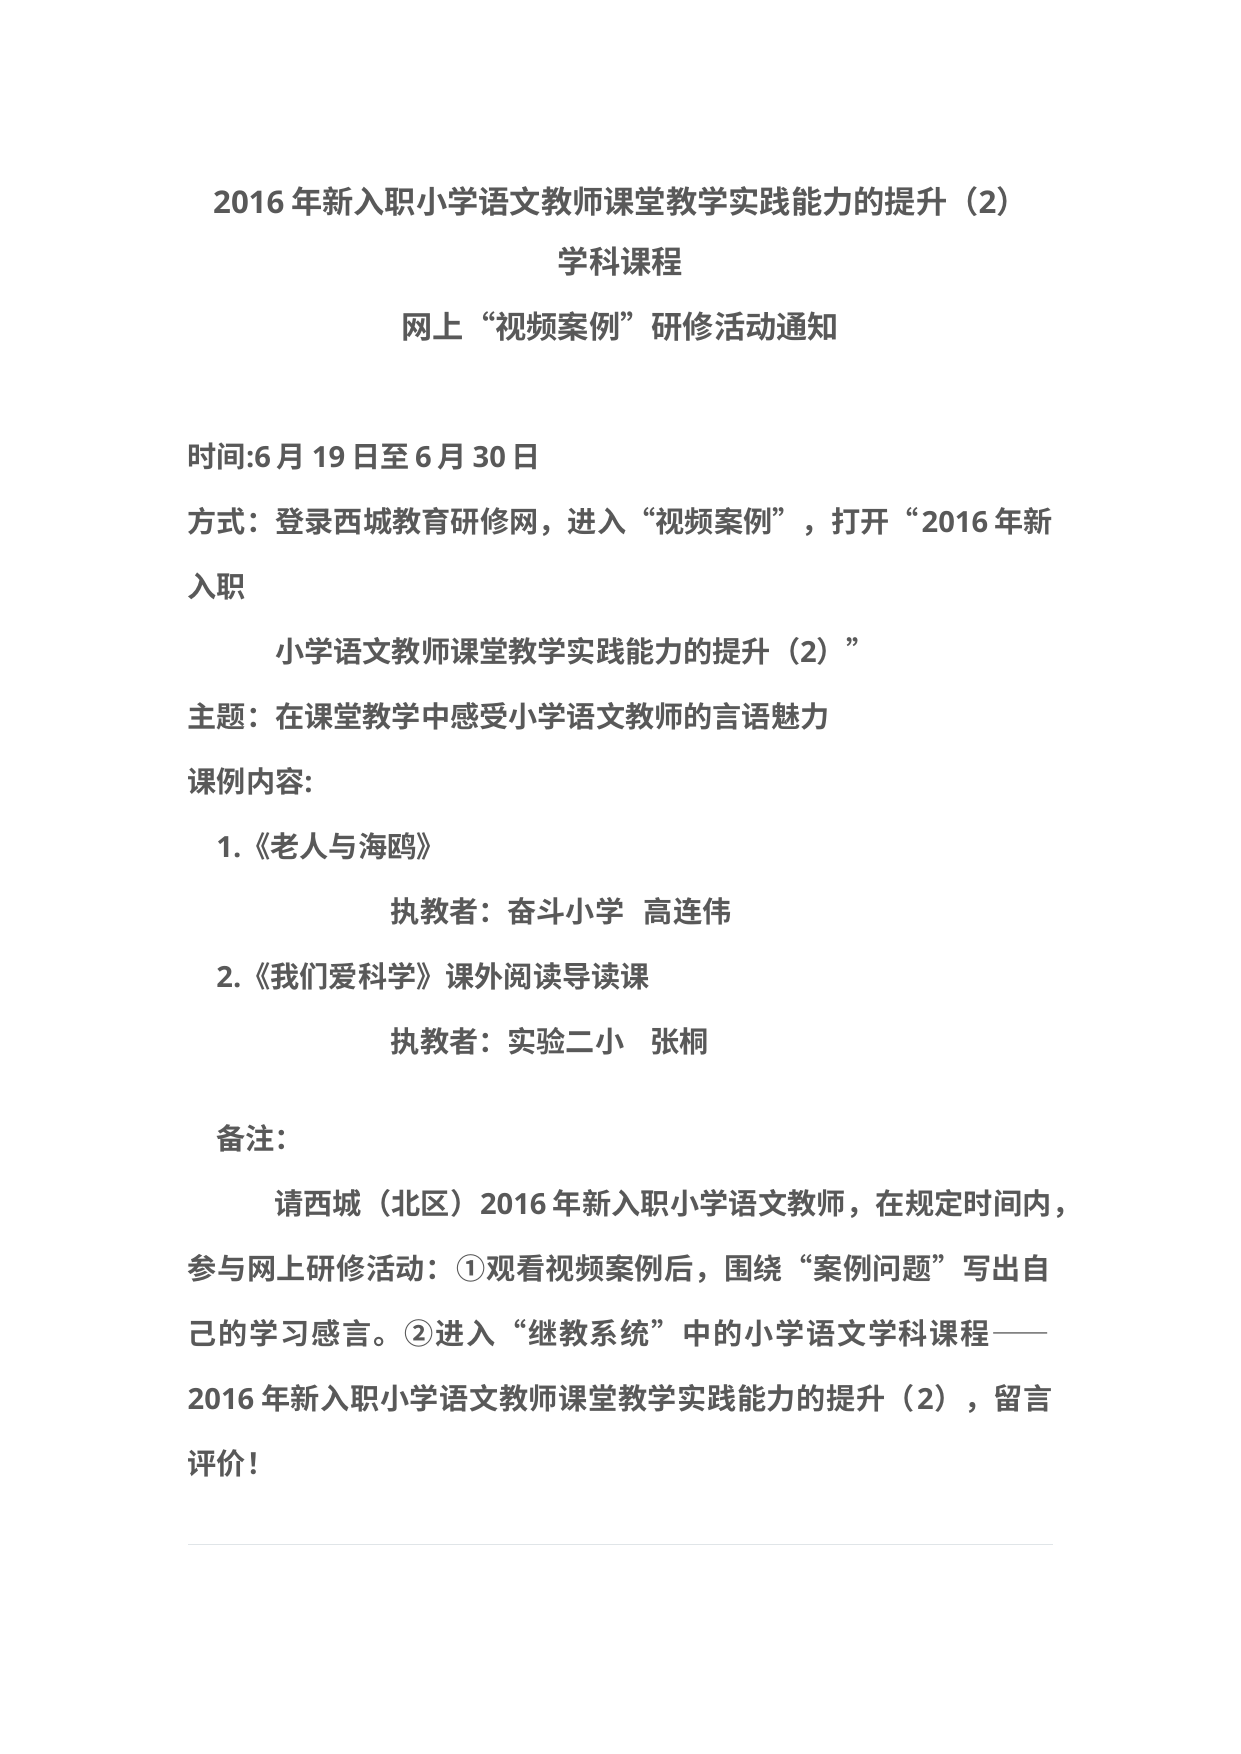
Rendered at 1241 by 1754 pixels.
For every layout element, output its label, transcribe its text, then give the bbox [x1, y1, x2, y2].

text 方式：登录西城教育研修网，进入“视频案例”，打开“2016年新入职 [187, 487, 1053, 617]
text 学科课程 [187, 227, 1053, 292]
text 请西城（北区）2016年新入职小学语文教师，在规定时间内，参与网上研修活动：①观看视频案例后，围绕“案例问题”写出自己的学习感言。②进入“继教系统”中的小学语文学科课程——2016年新入职小学语文教师课堂教学实践能力的提升（2），留言评价！ [187, 1169, 1053, 1494]
text 1.《老人与海鸥》 [187, 812, 1053, 877]
text 2016年新入职小学语文教师课堂教学实践能力的提升（2） [187, 162, 1053, 227]
text 备注： [187, 1104, 1053, 1169]
text 时间:6月19日至6月30日 [187, 422, 1053, 487]
text 小学语文教师课堂教学实践能力的提升（2）” [187, 617, 1053, 682]
text 课例内容: [187, 747, 1053, 812]
text 主题：在课堂教学中感受小学语文教师的言语魅力 [187, 682, 1053, 747]
text 网上“视频案例”研修活动通知 [187, 292, 1053, 357]
text 2.《我们爱科学》课外阅读导读课 [187, 942, 1053, 1007]
text 执教者：实验二小 张桐 [187, 1007, 1053, 1072]
text 执教者：奋斗小学 高连伟 [187, 877, 1053, 942]
